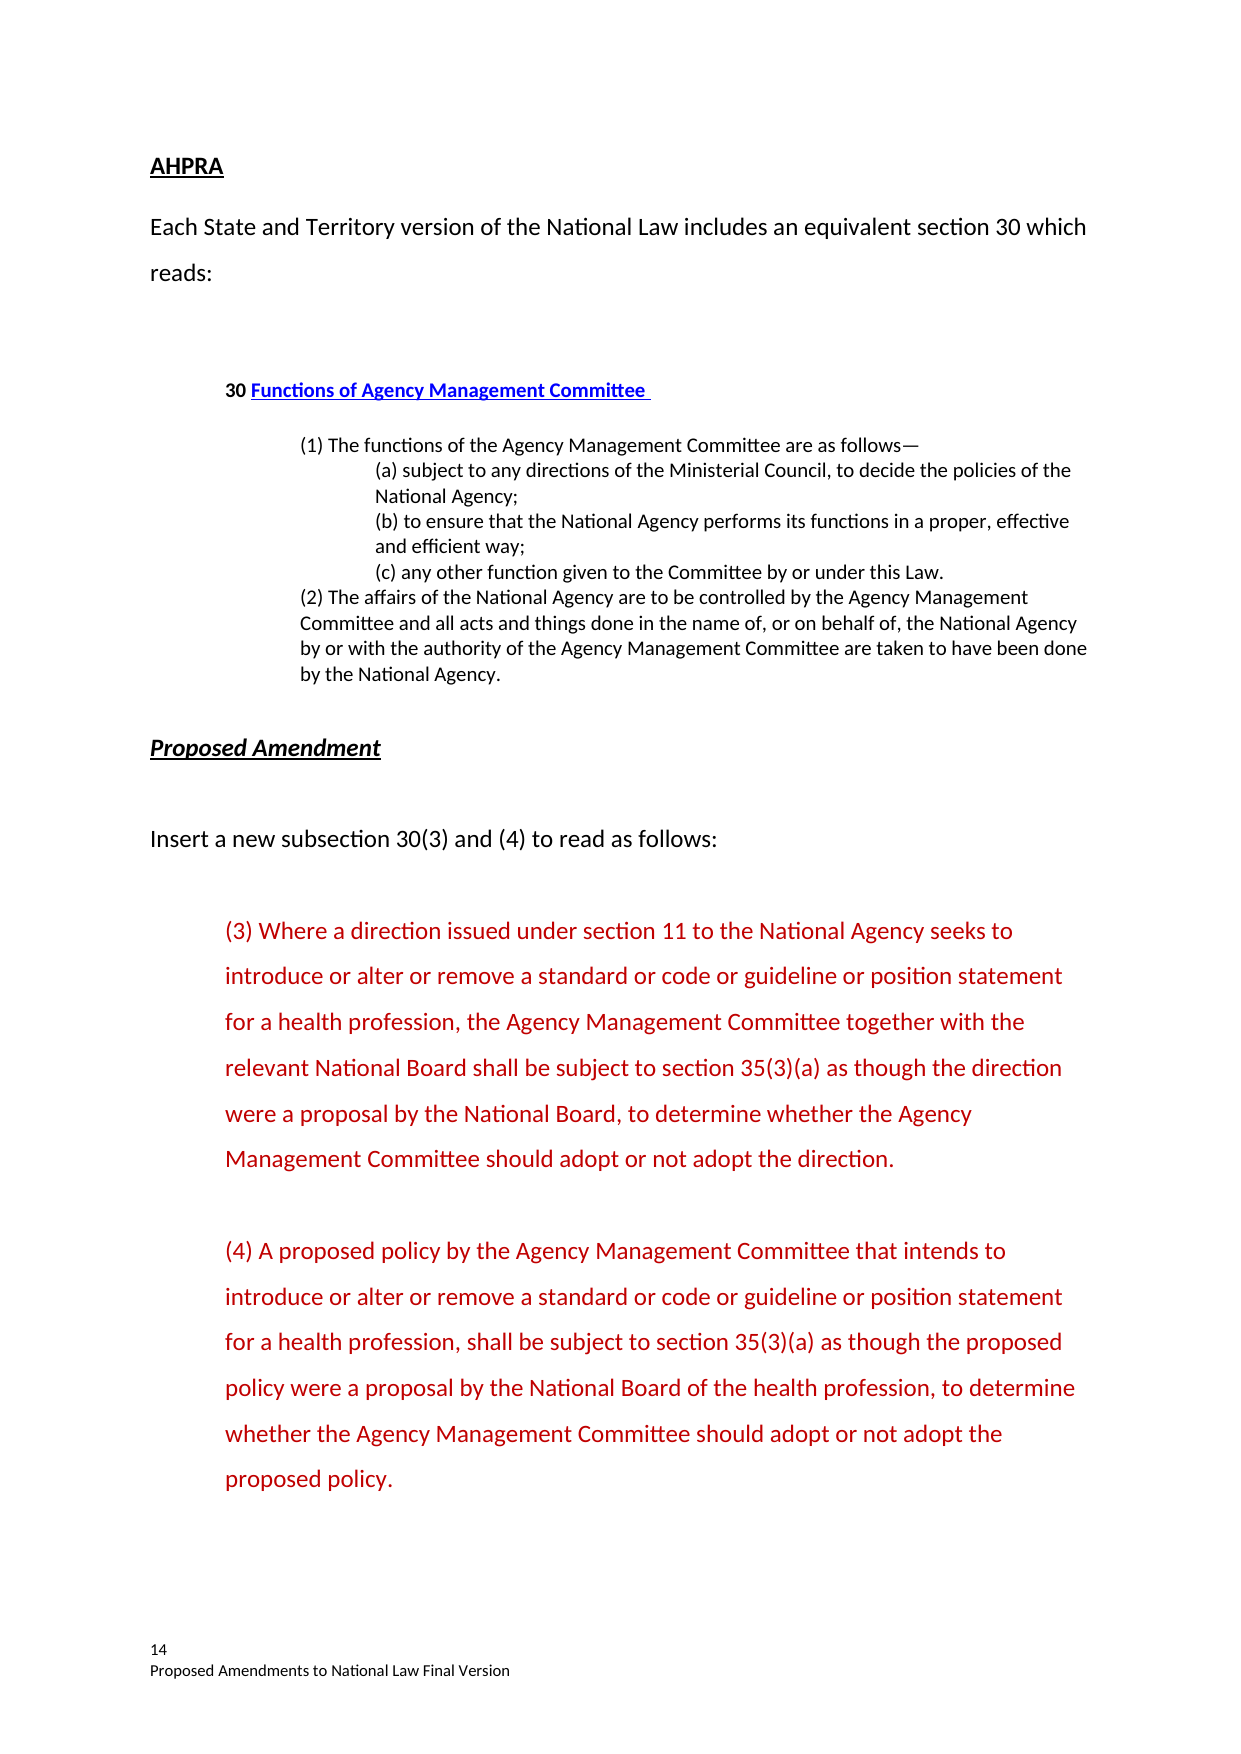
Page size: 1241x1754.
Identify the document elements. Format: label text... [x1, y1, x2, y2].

text Each State and Territory version of the National Law includes an equivalent section 30 which reads: [150, 211, 1090, 287]
text (3) Where a direction issued under section 11 to the National Agency seeks to introduce or alter or remove a standard or code or guideline or position statement for a health profession, the Agency Management Committee together with the relevant National Board shall be subject to section 35(3)(a) as though the direction were a proposal by the National Board, to determine whether the Agency Management Committee should adopt or not adopt the direction. [225, 915, 1090, 1174]
text (a) subject to any directions of the Ministerial Council, to decide the policies of the National Agency; [375, 457, 1090, 508]
text (c) any other function given to the Committee by or under this Law. [375, 559, 1090, 584]
text Proposed Amendment [150, 732, 1090, 762]
text AHPRA [150, 150, 1090, 181]
text (b) to ensure that the National Agency performs its functions in a proper, effective and efficient way; [375, 508, 1090, 559]
subtitle 30 Functions of Agency Management Committee [150, 377, 1090, 403]
text (1) The functions of the Agency Management Committee are as follows— [225, 432, 1090, 457]
text Insert a new subsection 30(3) and (4) to read as follows: [150, 823, 1090, 854]
text (4) A proposed policy by the Agency Management Committee that intends to introduce or alter or remove a standard or code or guideline or position statement for a health profession, shall be subject to section 35(3)(a) as though the proposed policy were a proposal by the National Board of the health profession, to determine whether the Agency Management Committee should adopt or not adopt the proposed policy. [225, 1235, 1090, 1494]
text (2) The affairs of the National Agency are to be controlled by the Agency Management Committee and all acts and things done in the name of, or on behalf of, the National Agency by or with the authority of the Agency Management Committee are taken to have been done by the National Agency. [300, 584, 1090, 686]
